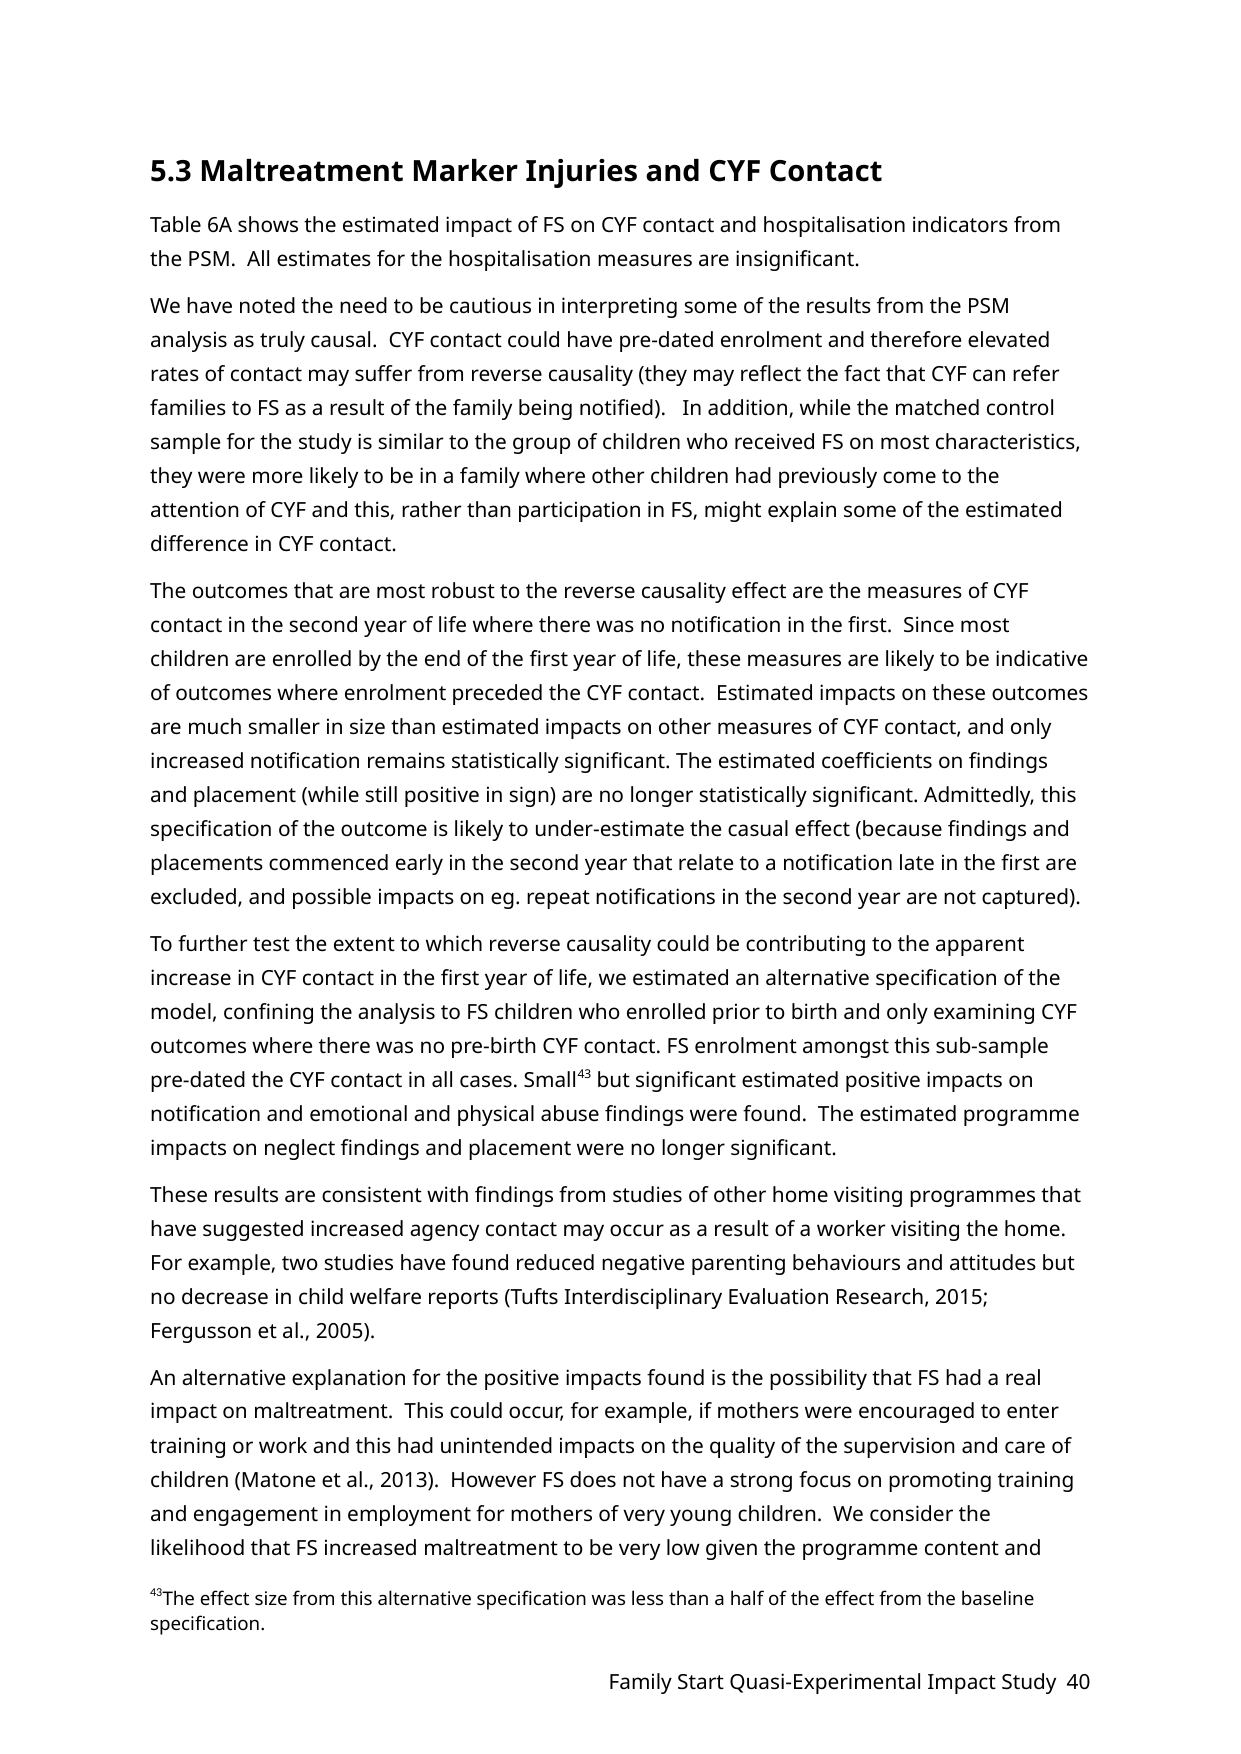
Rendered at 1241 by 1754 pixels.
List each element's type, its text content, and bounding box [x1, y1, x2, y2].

text Table 6A shows the estimated impact of FS on CYF contact and hospitalisation indicators from the PSM. All estimates for the hospitalisation measures are insignificant. [150, 210, 1090, 273]
text The outcomes that are most robust to the reverse causality effect are the measures of CYF contact in the second year of life where there was no notification in the first. Since most children are enrolled by the end of the first year of life, these measures are likely to be indicative of outcomes where enrolment preceded the CYF contact. Estimated impacts on these outcomes are much smaller in size than estimated impacts on other measures of CYF contact, and only increased notification remains statistically significant. The estimated coefficients on findings and placement (while still positive in sign) are no longer statistically significant. Admittedly, this specification of the outcome is likely to under-estimate the casual effect (because findings and placements commenced early in the second year that relate to a notification late in the first are excluded, and possible impacts on eg. repeat notifications in the second year are not captured). [150, 576, 1090, 911]
text We have noted the need to be cautious in interpreting some of the results from the PSM analysis as truly causal. CYF contact could have pre-dated enrolment and therefore elevated rates of contact may suffer from reverse causality (they may reflect the fact that CYF can refer families to FS as a result of the family being notified). In addition, while the matched control sample for the study is similar to the group of children who received FS on most characteristics, they were more likely to be in a family where other children had previously come to the attention of CYF and this, rather than participation in FS, might explain some of the estimated difference in CYF contact. [150, 291, 1090, 558]
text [150, 1363, 1090, 1561]
text To further test the extent to which reverse causality could be contributing to the apparent increase in CYF contact in the first year of life, we estimated an alternative specification of the model, confining the analysis to FS children who enrolled prior to birth and only examining CYF outcomes where there was no pre-birth CYF contact. FS enrolment amongst this sub-sample pre-dated the CYF contact in all cases. Small but significant estimated positive impacts on notification and emotional and physical abuse findings were found. The estimated programme impacts on neglect findings and placement were no longer significant. [150, 929, 1090, 1162]
text These results are consistent with findings from studies of other home visiting programmes that have suggested increased agency contact may occur as a result of a worker visiting the home. For example, two studies have found reduced negative parenting behaviours and attitudes but no decrease in child welfare reports (Tufts Interdisciplinary Evaluation Research, 2015; Fergusson et al., 2005). [150, 1180, 1090, 1344]
subtitle 5.3 Maltreatment Marker Injuries and CYF Contact [150, 150, 1090, 190]
